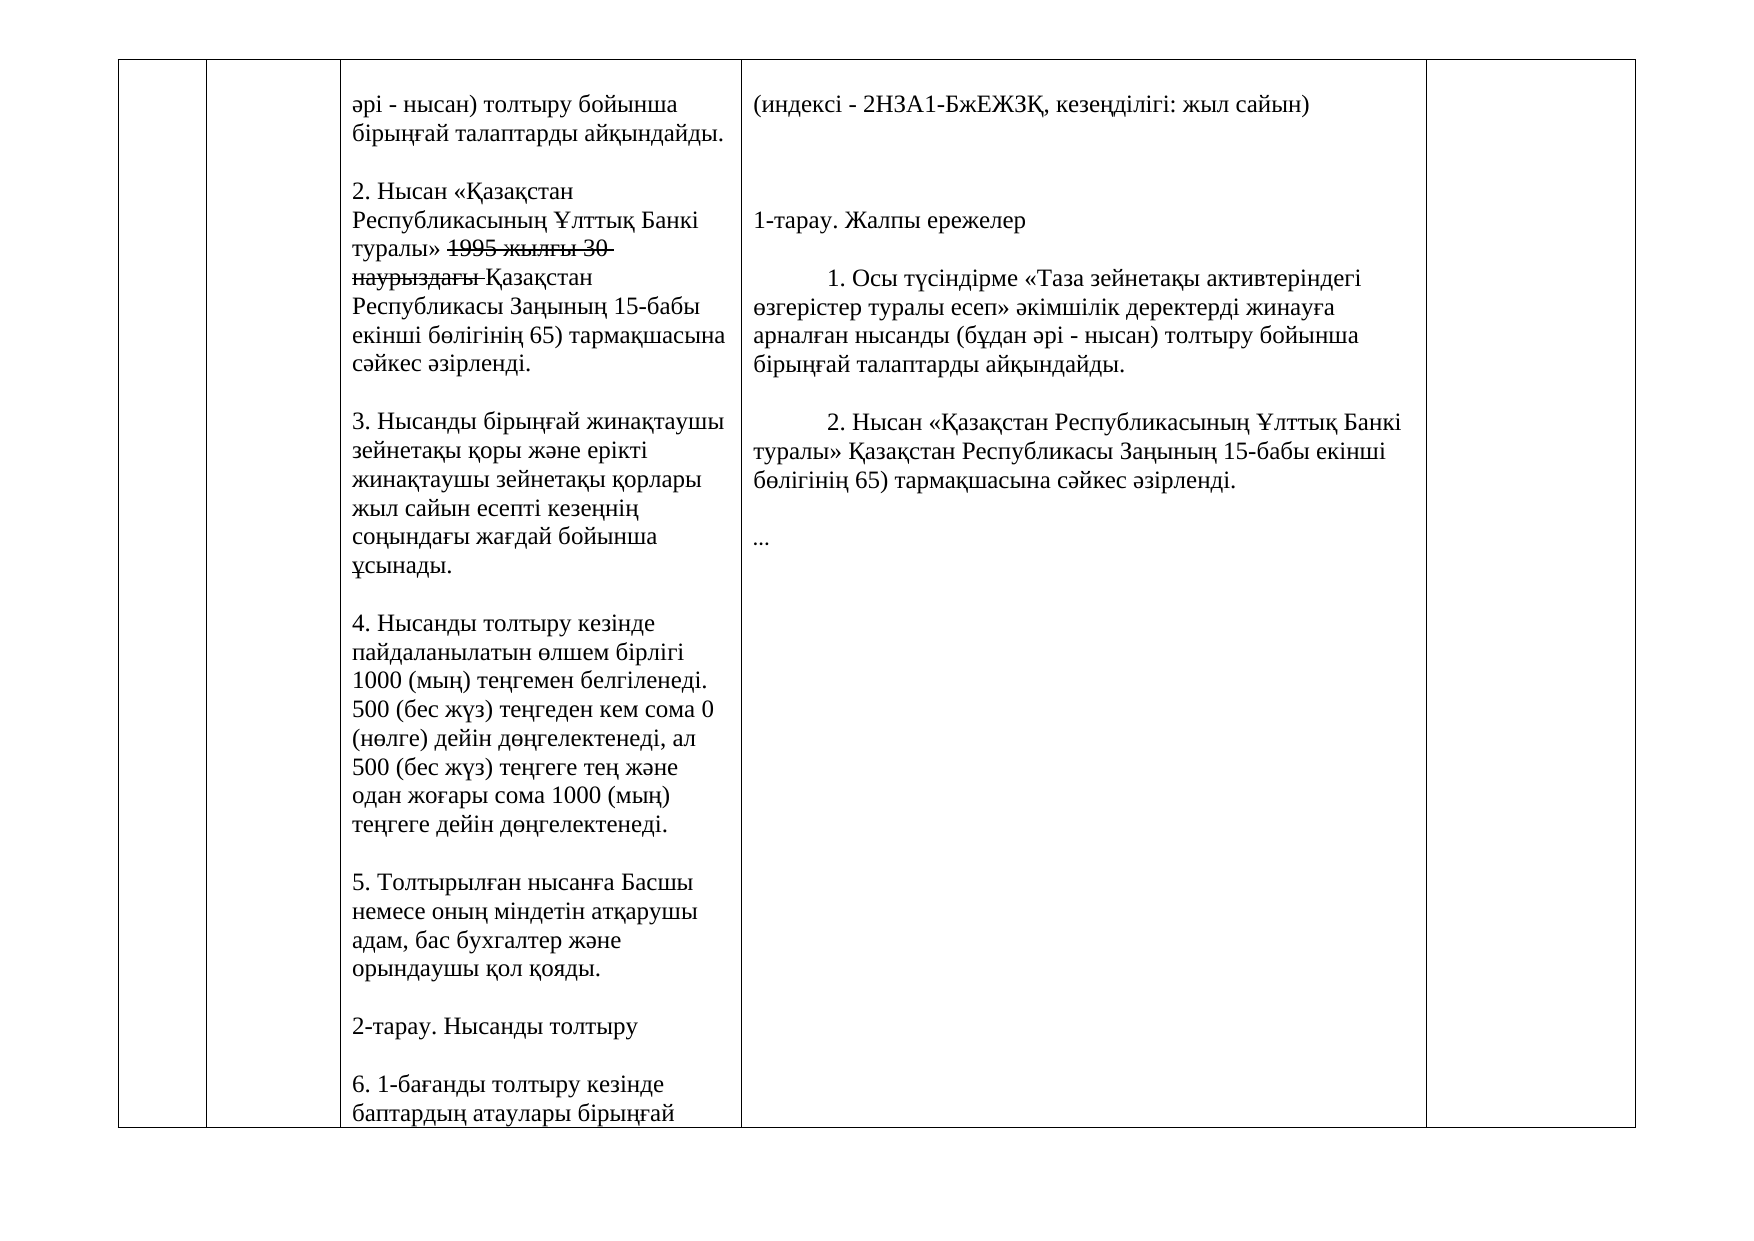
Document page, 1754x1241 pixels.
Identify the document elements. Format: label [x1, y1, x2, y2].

table_cell [1427, 60, 1635, 1127]
table_cell [119, 60, 206, 1127]
table_cell [742, 60, 1426, 1127]
table_cell [341, 60, 741, 1127]
table_cell [207, 60, 340, 1127]
